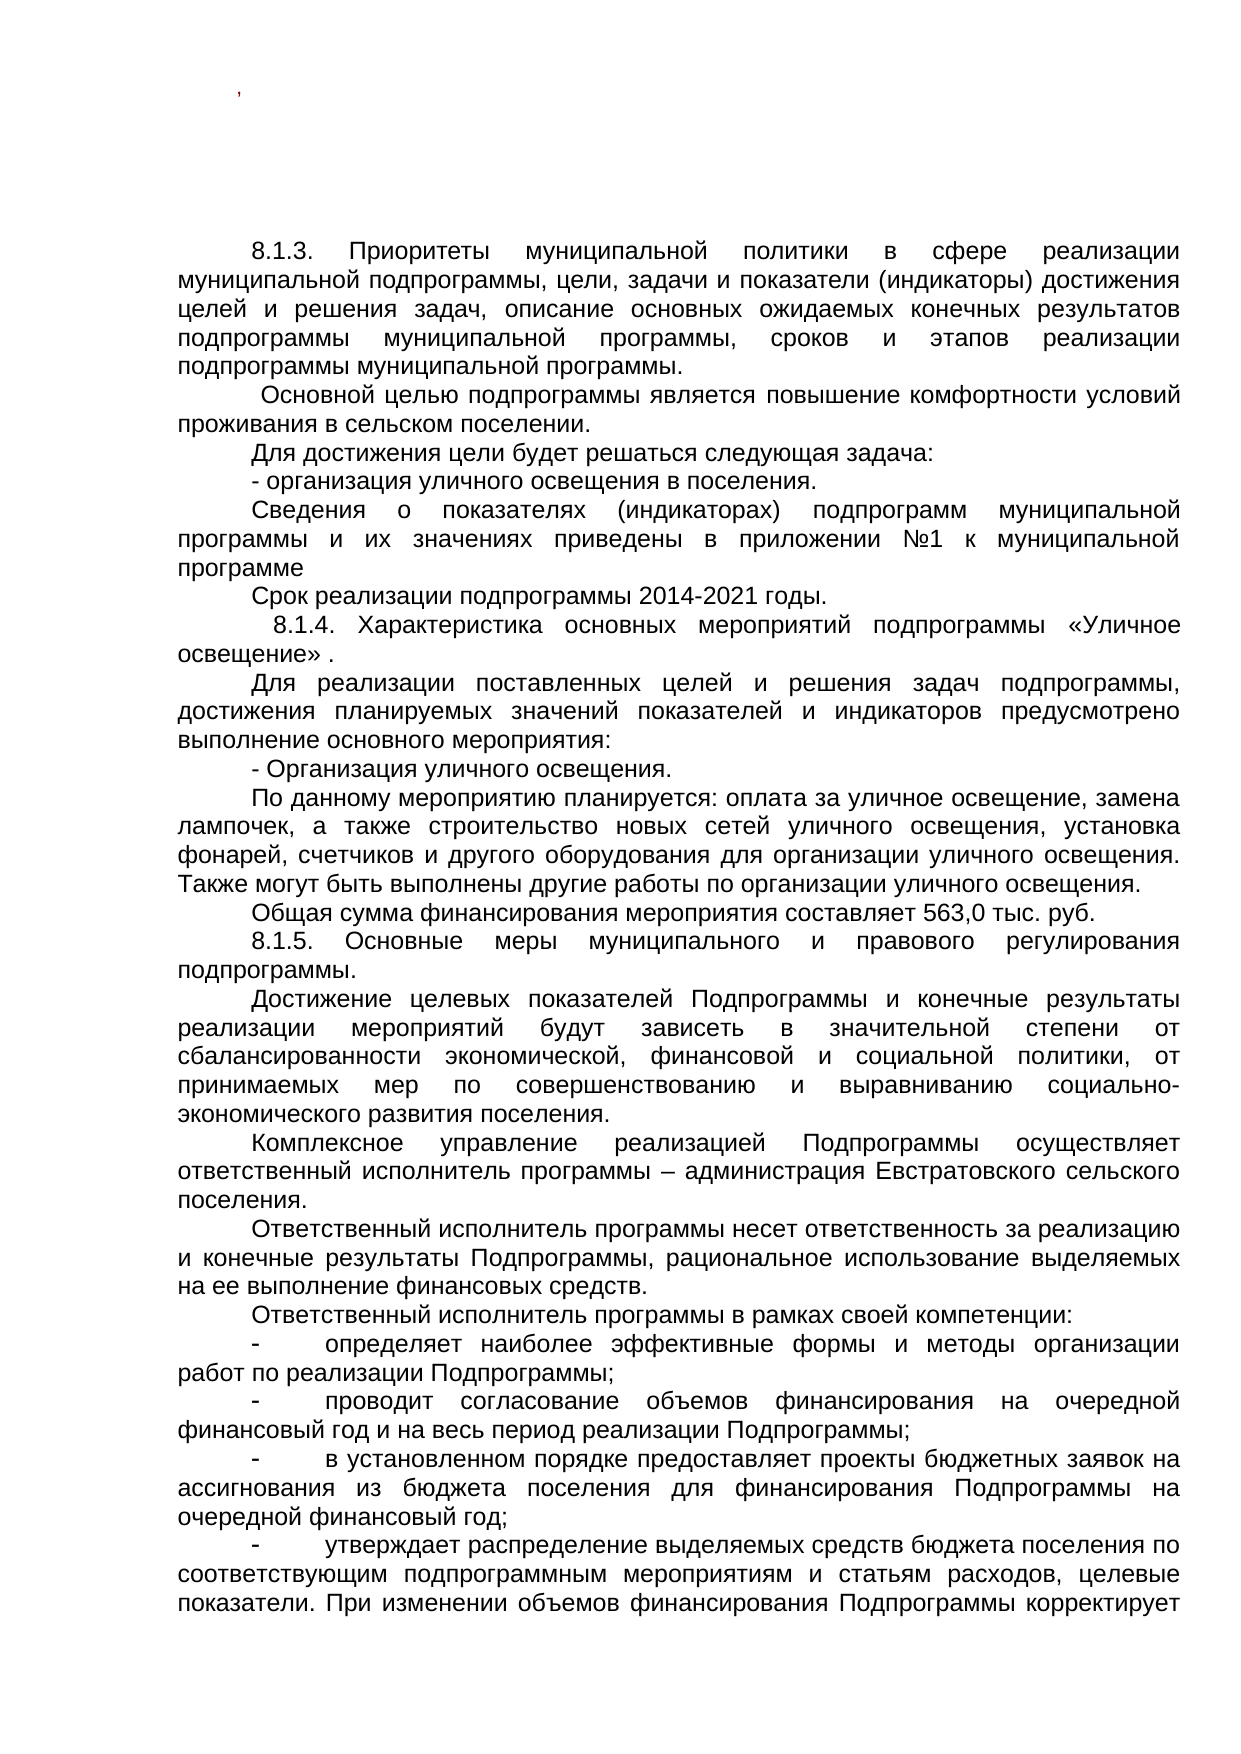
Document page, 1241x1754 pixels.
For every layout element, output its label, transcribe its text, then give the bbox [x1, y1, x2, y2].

list Ответственный исполнитель программы несет ответственность за реализацию и конечные результаты Подпрограммы, рациональное использование выделяемых на ее выполнение финансовых средств. [177, 1214, 1181, 1300]
text 8.1.4. Характеристика основных мероприятий подпрограммы «Уличное освещение» . [177, 610, 1181, 667]
list Достижение целевых показателей Подпрограммы и конечные результаты реализации мероприятий будут зависеть в значительной степени от сбалансированности экономической, финансовой и социальной политики, от принимаемых мер по совершенствованию и выравниванию социально-экономического развития поселения. [177, 984, 1181, 1127]
text Для достижения цели будет решаться следующая задача: [177, 437, 1181, 466]
text - Организация уличного освещения. [177, 754, 1181, 782]
text Срок реализации подпрограммы 2014-2021 годы. [177, 581, 1181, 610]
text По данному мероприятию планируется: оплата за уличное освещение, замена лампочек, а также строительство новых сетей уличного освещения, установка фонарей, счетчиков и другого оборудования для организации уличного освещения. Также могут быть выполнены другие работы по организации уличного освещения. [177, 782, 1181, 897]
text Для реализации поставленных целей и решения задач подпрограммы, достижения планируемых значений показателей и индикаторов предусмотрено выполнение основного мероприятия: [177, 667, 1181, 754]
list Ответственный исполнитель программы в рамках своей компетенции: [177, 1300, 1181, 1329]
text Общая сумма финансирования мероприятия составляет 563,0 тыс. руб. [177, 897, 1181, 926]
text 8.1.5. Основные меры муниципального и правового регулирования подпрограммы. [177, 926, 1181, 984]
list проводит согласование объемов финансирования на очередной финансовый год и на весь период реализации Подпрограммы; [177, 1386, 1181, 1444]
list Комплексное управление реализацией Подпрограммы осуществляет ответственный исполнитель программы – администрация Евстратовского сельского поселения. [177, 1127, 1181, 1214]
text Сведения о показателях (индикаторах) подпрограмм муниципальной программы и их значениях приведены в приложении №1 к муниципальной программе [177, 495, 1181, 581]
text 8.1.3. Приоритеты муниципальной политики в сфере реализации муниципальной подпрограммы, цели, задачи и показатели (индикаторы) достижения целей и решения задач, описание основных ожидаемых конечных результатов подпрограммы муниципальной программы, сроков и этапов реализации подпрограммы муниципальной программы. [177, 236, 1181, 380]
text - организация уличного освещения в поселения. [177, 466, 1181, 495]
list определяет наиболее эффективные формы и методы организации работ по реализации Подпрограммы; [177, 1329, 1181, 1386]
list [177, 1530, 1181, 1617]
list в установленном порядке предоставляет проекты бюджетных заявок на ассигнования из бюджета поселения для финансирования Подпрограммы на очередной финансовый год; [177, 1444, 1181, 1530]
text Основной целью подпрограммы является повышение комфортности условий проживания в сельском поселении. [177, 380, 1181, 437]
